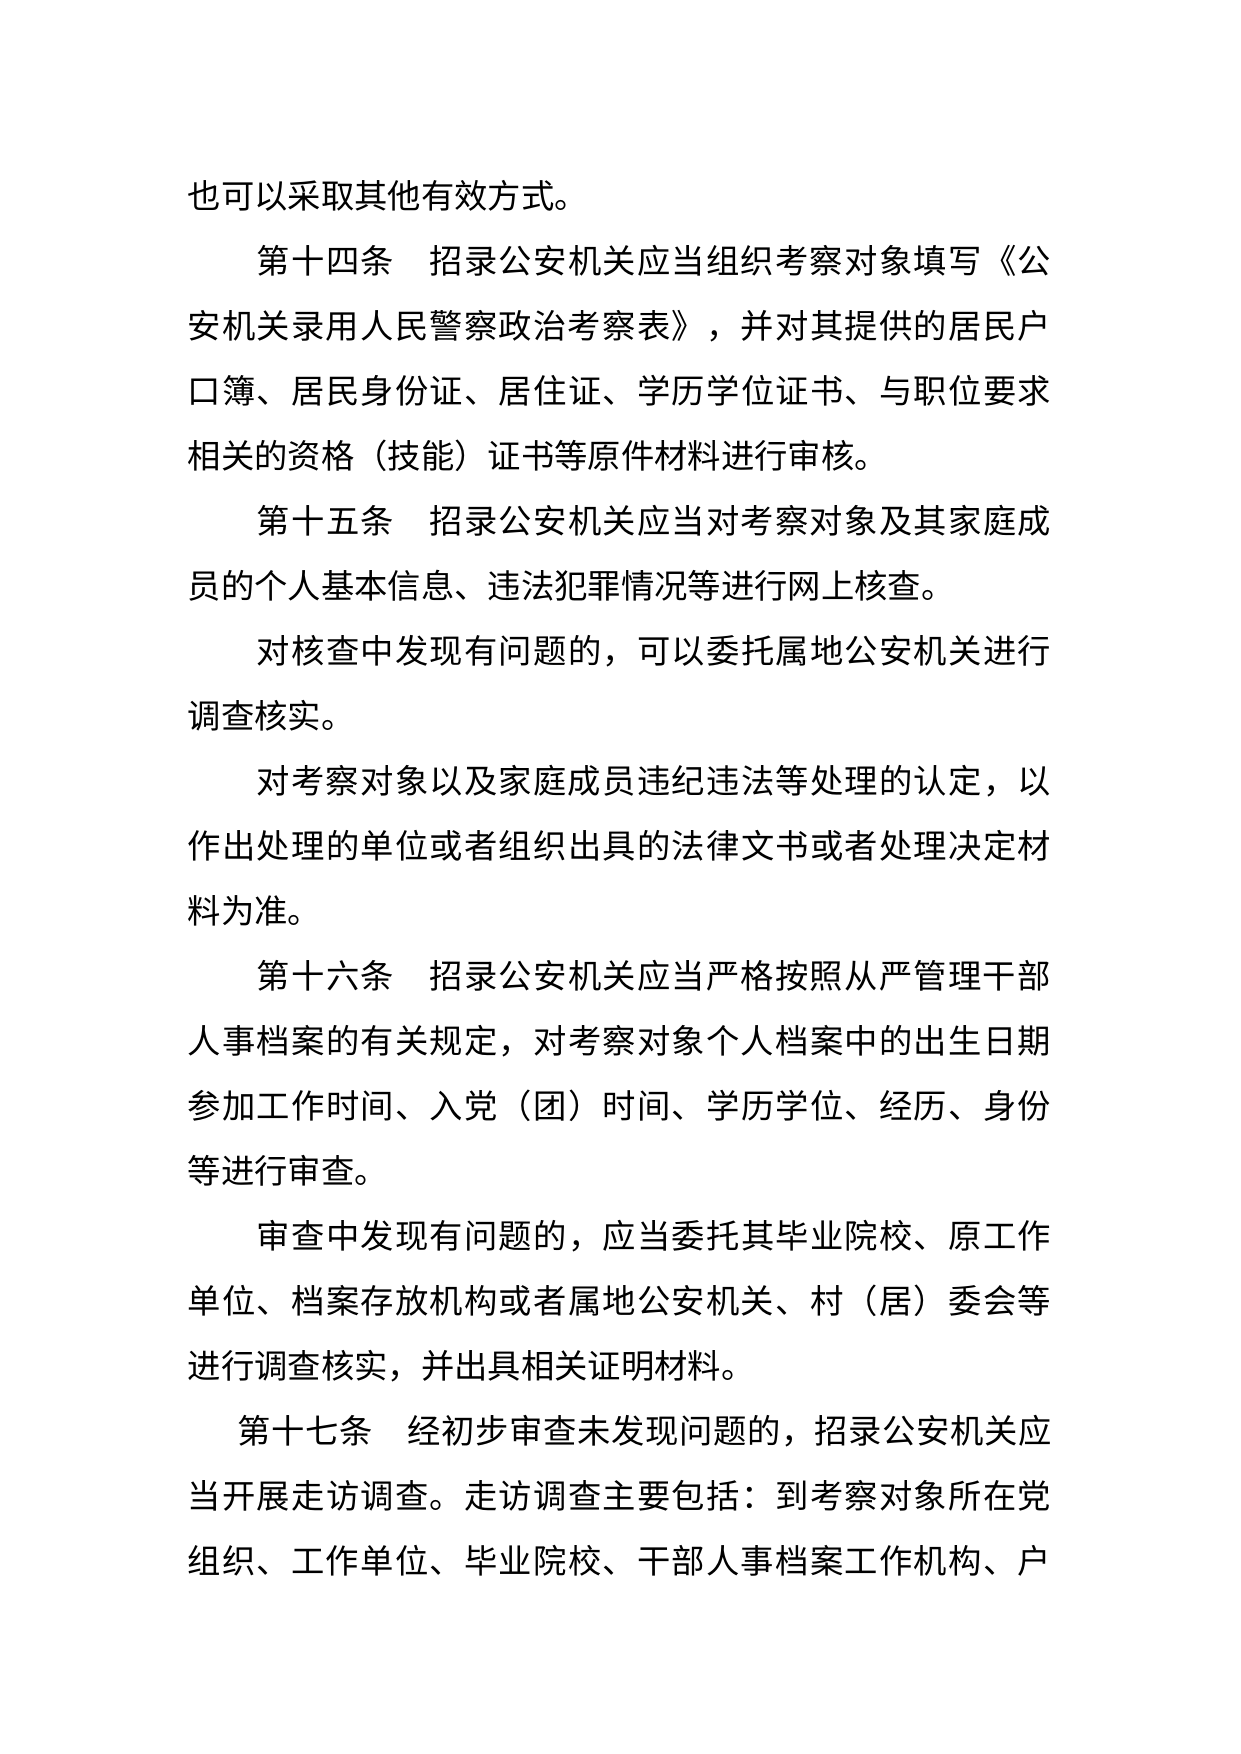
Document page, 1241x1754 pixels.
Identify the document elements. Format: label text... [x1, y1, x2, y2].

text 第十五条 招录公安机关应当对考察对象及其家庭成员的个人基本信息、违法犯罪情况等进行网上核查。 [187, 487, 1053, 617]
text 对核查中发现有问题的，可以委托属地公安机关进行调查核实。 [187, 617, 1053, 747]
text 审查中发现有问题的，应当委托其毕业院校、原工作单位、档案存放机构或者属地公安机关、村（居）委会等进行调查核实，并出具相关证明材料。 [187, 1202, 1053, 1397]
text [187, 1397, 1053, 1592]
text 对考察对象以及家庭成员违纪违法等处理的认定，以作出处理的单位或者组织出具的法律文书或者处理决定材料为准。 [187, 747, 1053, 942]
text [187, 162, 1053, 227]
text 第十六条 招录公安机关应当严格按照从严管理干部人事档案的有关规定，对考察对象个人档案中的出生日期、参加工作时间、入党（团）时间、学历学位、经历、身份等进行审查。 [187, 942, 1053, 1202]
text 第十四条 招录公安机关应当组织考察对象填写《公安机关录用人民警察政治考察表》，并对其提供的居民户口簿、居民身份证、居住证、学历学位证书、与职位要求相关的资格（技能）证书等原件材料进行审核。 [187, 227, 1053, 487]
